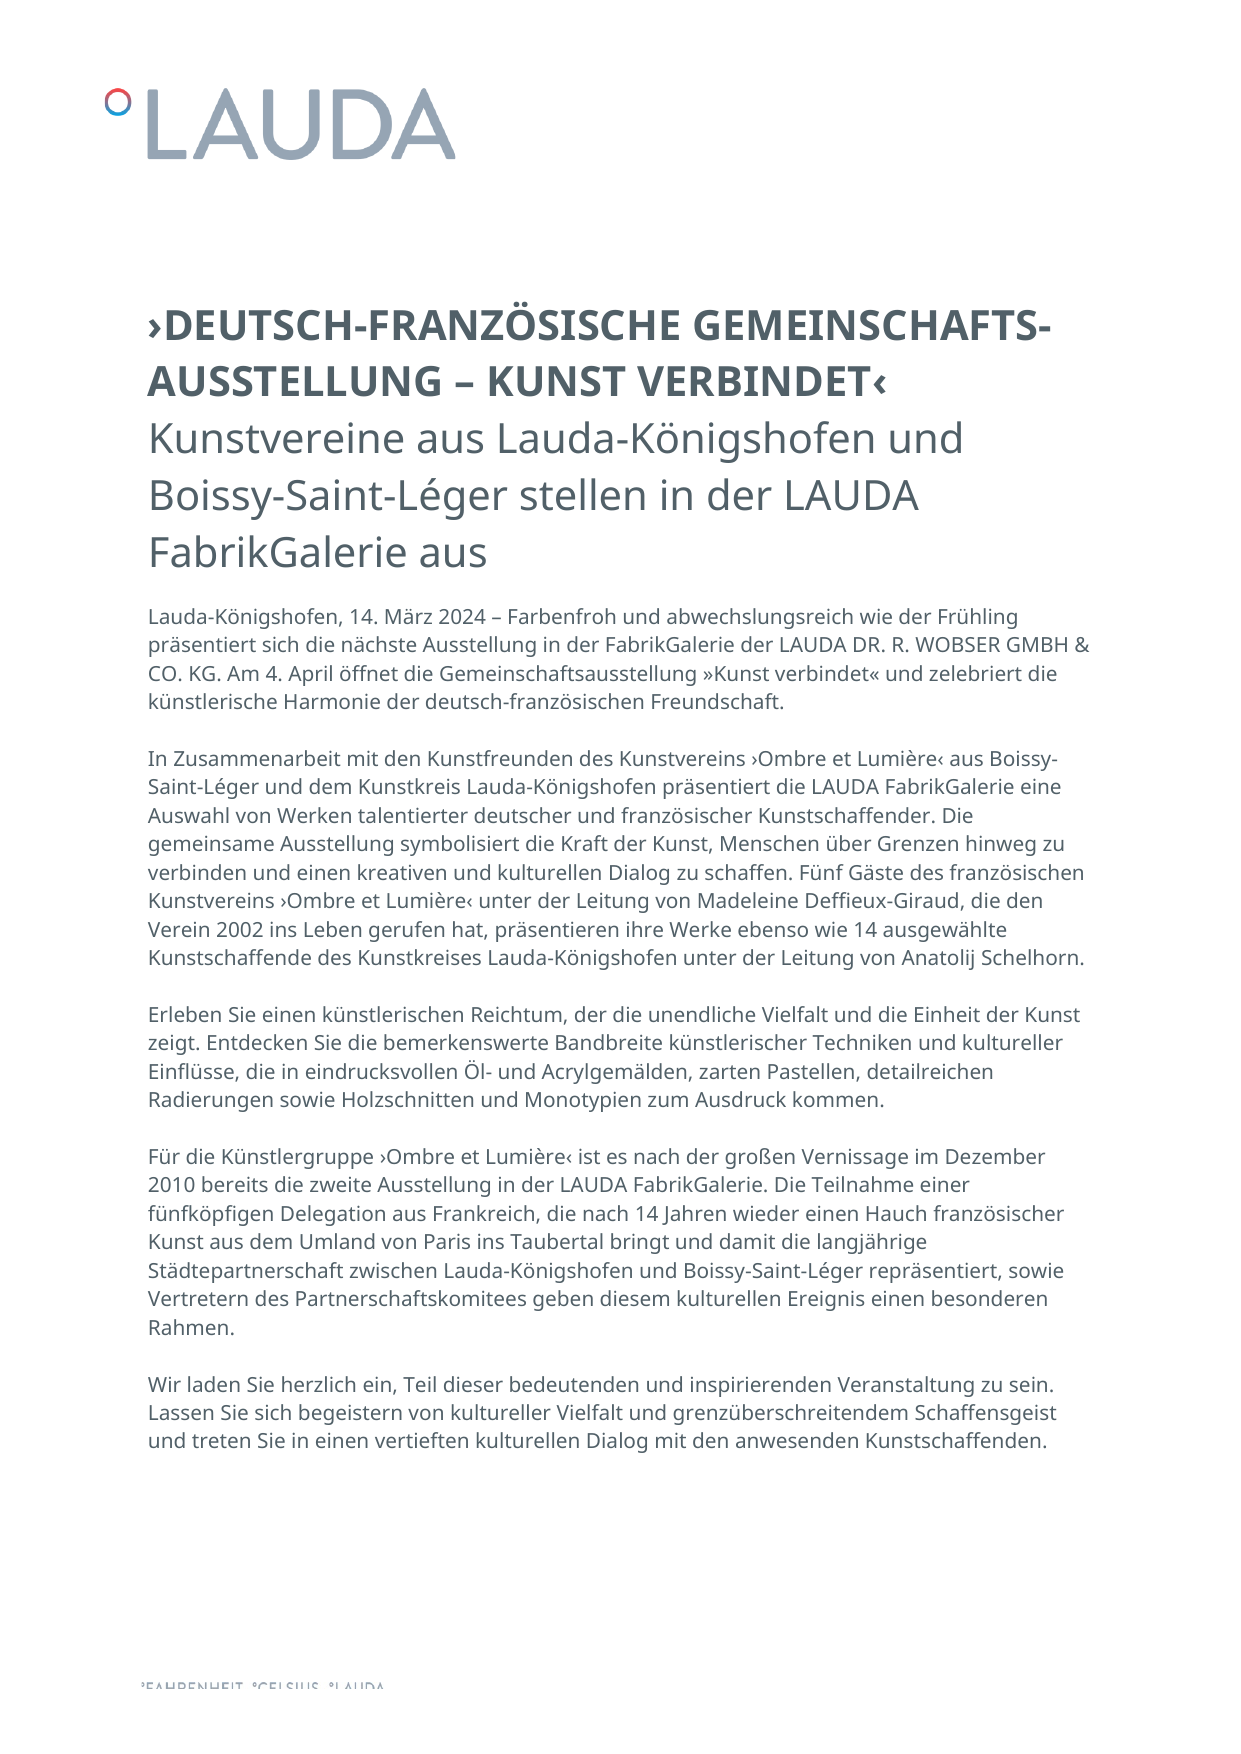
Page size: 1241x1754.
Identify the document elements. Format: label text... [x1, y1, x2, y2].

picture [104, 88, 456, 160]
text In Zusammenarbeit mit den Kunstfreunden des Kunstvereins ›Ombre et Lumière‹ aus Boissy-Saint-Léger und dem Kunstkreis Lauda-Königshofen präsentiert die LAUDA FabrikGalerie eine Auswahl von Werken talentierter deutscher und französischer Kunstschaffender. Die gemeinsame Ausstellung symbolisiert die Kraft der Kunst, Menschen über Grenzen hinweg zu verbinden und einen kreativen und kulturellen Dialog zu schaffen. Fünf Gäste des französischen Kunstvereins ›Ombre et Lumière‹ unter der Leitung von Madeleine Deffieux-Giraud, die den Verein 2002 ins Leben gerufen hat, präsentieren ihre Werke ebenso wie 14 ausgewählte Kunstschaffende des Kunstkreises Lauda-Königshofen unter der Leitung von Anatolij Schelhorn. [148, 744, 1092, 972]
subtitle Kunstvereine aus Lauda-Königshofen und Boissy-Saint-Léger stellen in der LAUDA FabrikGalerie aus [148, 409, 1093, 579]
subtitle ›DEUTSCH-FRANZÖSISCHE GEMEINSCHAFTS-AUSSTELLUNG – Kunst verbindet‹ [148, 295, 1093, 409]
text Erleben Sie einen künstlerischen Reichtum, der die unendliche Vielfalt und die Einheit der Kunst zeigt. Entdecken Sie die bemerkenswerte Bandbreite künstlerischer Techniken und kultureller Einflüsse, die in eindrucksvollen Öl- und Acrylgemälden, zarten Pastellen, detailreichen Radierungen sowie Holzschnitten und Monotypien zum Ausdruck kommen. [148, 1000, 1092, 1114]
text Wir laden Sie herzlich ein, Teil dieser bedeutenden und inspirierenden Veranstaltung zu sein. Lassen Sie sich begeistern von kultureller Vielfalt und grenzüberschreitendem Schaffensgeist und treten Sie in einen vertieften kulturellen Dialog mit den anwesenden Kunstschaffenden. [148, 1370, 1092, 1455]
text Lauda-Königshofen, 14. März 2024 – Farbenfroh und abwechslungsreich wie der Frühling präsentiert sich die nächste Ausstellung in der FabrikGalerie der LAUDA DR. R. WOBSER GMBH & CO. KG. Am 4. April öffnet die Gemeinschaftsausstellung »Kunst verbindet« und zelebriert die künstlerische Harmonie der deutsch-französischen Freundschaft. [148, 602, 1092, 716]
text Für die Künstlergruppe ›Ombre et Lumière‹ ist es nach der großen Vernissage im Dezember 2010 bereits die zweite Ausstellung in der LAUDA FabrikGalerie. Die Teilnahme einer fünfköpfigen Delegation aus Frankreich, die nach 14 Jahren wieder einen Hauch französischer Kunst aus dem Umland von Paris ins Taubertal bringt und damit die langjährige Städtepartnerschaft zwischen Lauda-Königshofen und Boissy-Saint-Léger repräsentiert, sowie Vertretern des Partnerschaftskomitees geben diesem kulturellen Ereignis einen besonderen Rahmen. [148, 1142, 1092, 1341]
picture [140, 1682, 384, 1689]
